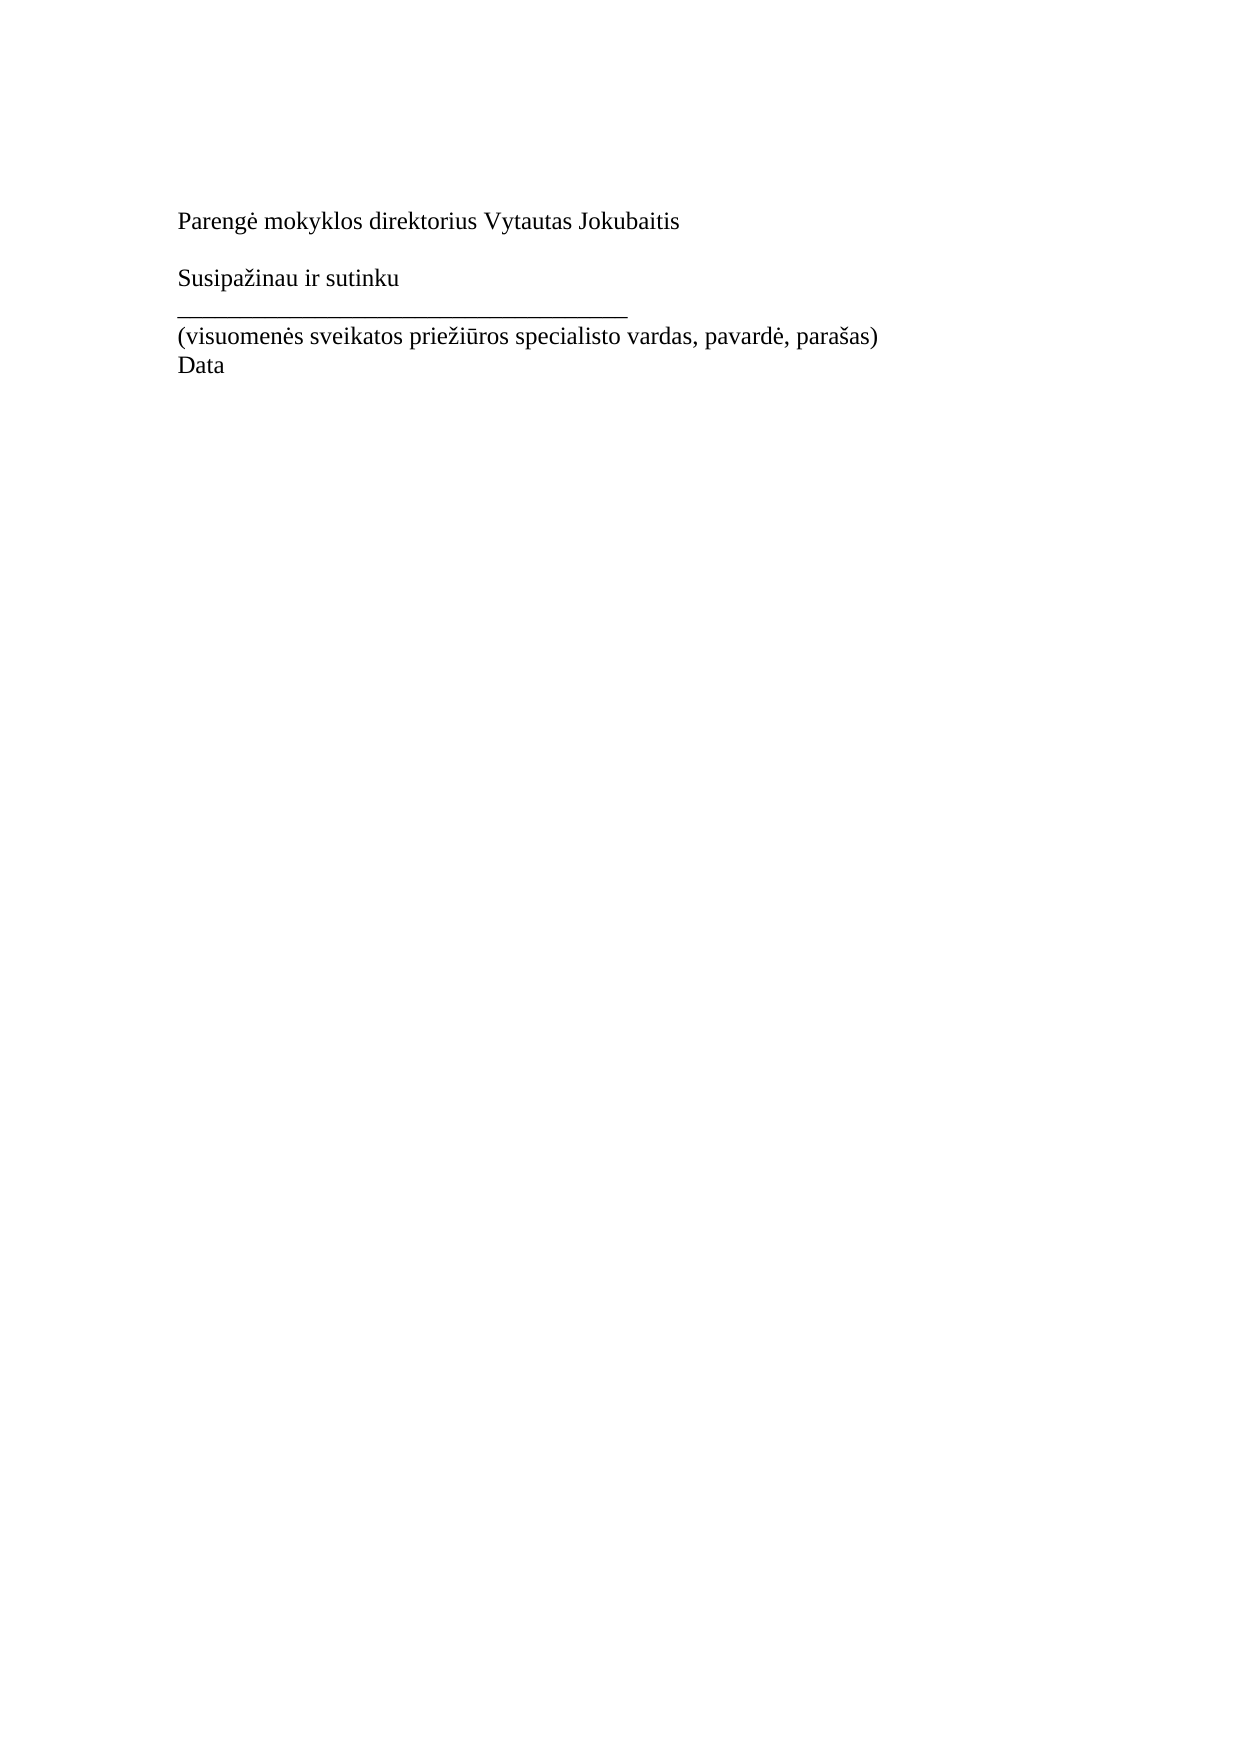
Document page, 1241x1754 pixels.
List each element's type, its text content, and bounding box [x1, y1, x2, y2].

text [177, 206, 1181, 235]
text ____________________________________ [177, 292, 1181, 321]
text Susipažinau ir sutinku [177, 263, 1181, 292]
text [177, 321, 1181, 350]
text Data [177, 350, 1181, 378]
